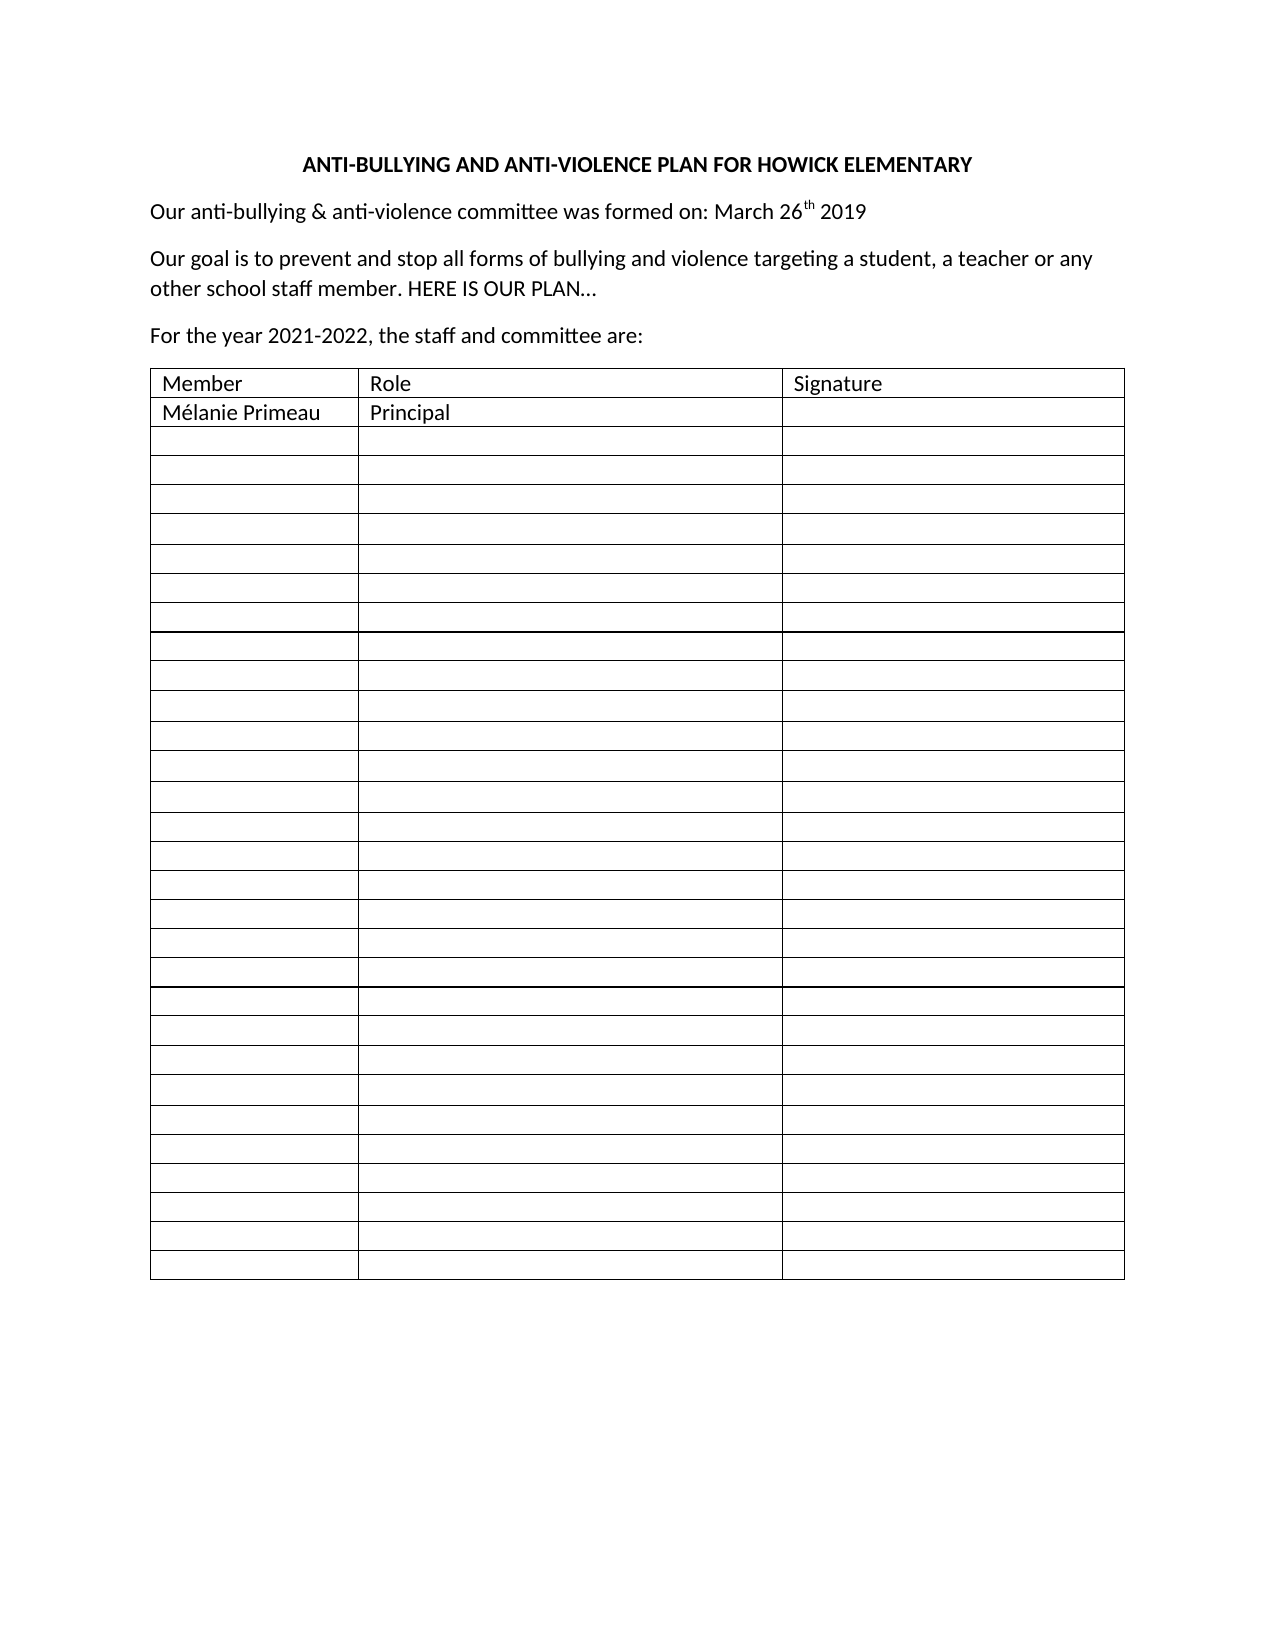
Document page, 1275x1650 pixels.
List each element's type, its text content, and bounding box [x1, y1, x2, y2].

table_cell [359, 1193, 782, 1221]
table_cell [151, 782, 358, 812]
table_cell [783, 1193, 1124, 1221]
table_cell [359, 1075, 782, 1105]
table_cell [359, 988, 782, 1015]
table_cell [783, 1075, 1124, 1105]
table_header Member [151, 369, 358, 397]
table_cell [151, 900, 358, 928]
table_cell [359, 1135, 782, 1163]
table_header Signature [783, 369, 1124, 397]
table_cell [783, 574, 1124, 602]
table_cell [359, 958, 782, 986]
table_cell [783, 751, 1124, 781]
table_cell [783, 1106, 1124, 1134]
table_cell [783, 813, 1124, 841]
table_cell [359, 929, 782, 957]
table_cell [151, 603, 358, 631]
table_cell [359, 871, 782, 899]
table_cell [359, 603, 782, 631]
table_cell [359, 751, 782, 781]
table_cell [783, 1164, 1124, 1192]
table_cell [359, 900, 782, 928]
table_cell [783, 929, 1124, 957]
table_cell [151, 722, 358, 750]
table_cell [151, 871, 358, 899]
table_cell [151, 633, 358, 660]
table_cell [783, 661, 1124, 689]
table_cell [359, 485, 782, 513]
table_cell [151, 842, 358, 870]
text Our goal is to prevent and stop all forms of bullying and violence targeting a student, a teacher or any other school staff member. HERE IS OUR PLAN… [150, 244, 1125, 302]
table_cell [151, 1046, 358, 1073]
table_cell [151, 988, 358, 1015]
table_cell [151, 1016, 358, 1044]
table_cell [151, 691, 358, 721]
table_cell [783, 842, 1124, 870]
text ANTI-BULLYING AND ANTI-VIOLENCE PLAN FOR HOWICK ELEMENTARY [150, 150, 1125, 178]
table_cell [783, 782, 1124, 812]
table_cell [151, 427, 358, 455]
table_cell [783, 398, 1124, 426]
table_cell [783, 427, 1124, 455]
table_cell [359, 1251, 782, 1279]
table_cell [783, 1016, 1124, 1044]
table_cell Principal [359, 398, 782, 426]
text For the year 2021-2022, the staff and committee are: [150, 321, 1125, 349]
table_cell [359, 545, 782, 573]
table_cell [151, 485, 358, 513]
table_cell [783, 1135, 1124, 1163]
table_cell [151, 1193, 358, 1221]
table_cell [783, 900, 1124, 928]
table_cell [359, 1164, 782, 1192]
table_cell [783, 545, 1124, 573]
table_cell [359, 782, 782, 812]
text Our anti-bullying & anti-violence committee was formed on: March 26th 2019 [150, 197, 1125, 225]
table_cell [151, 1222, 358, 1250]
table_cell [151, 751, 358, 781]
table_cell [783, 514, 1124, 544]
table_cell [783, 1046, 1124, 1073]
table_cell [151, 456, 358, 484]
table_cell [151, 958, 358, 986]
table_cell [359, 574, 782, 602]
table_cell [151, 1251, 358, 1279]
table_cell [151, 661, 358, 689]
table_cell [783, 691, 1124, 721]
table_cell [359, 722, 782, 750]
table_cell [359, 813, 782, 841]
table_cell [151, 1135, 358, 1163]
table_cell [151, 1106, 358, 1134]
table_cell [359, 1222, 782, 1250]
table_cell [359, 661, 782, 689]
table_cell [783, 988, 1124, 1015]
table_cell [151, 514, 358, 544]
table_cell [783, 456, 1124, 484]
table_cell [359, 1106, 782, 1134]
table_cell [151, 545, 358, 573]
table_cell [359, 691, 782, 721]
table_cell [359, 842, 782, 870]
table_cell [783, 633, 1124, 660]
table_cell [151, 1164, 358, 1192]
table_cell [783, 1251, 1124, 1279]
table_cell [783, 871, 1124, 899]
table_cell [359, 456, 782, 484]
table_cell [783, 958, 1124, 986]
table_cell [783, 722, 1124, 750]
table_cell [783, 485, 1124, 513]
table_cell [151, 574, 358, 602]
table_cell [151, 1075, 358, 1105]
table_cell [783, 1222, 1124, 1250]
table_cell [783, 603, 1124, 631]
table_cell [359, 514, 782, 544]
table_cell [359, 633, 782, 660]
table_cell [359, 1046, 782, 1073]
table_cell Mélanie Primeau [151, 398, 358, 426]
table_cell [151, 813, 358, 841]
table_cell [359, 427, 782, 455]
table_cell [151, 929, 358, 957]
table_cell [359, 1016, 782, 1044]
table_header Role [359, 369, 782, 397]
